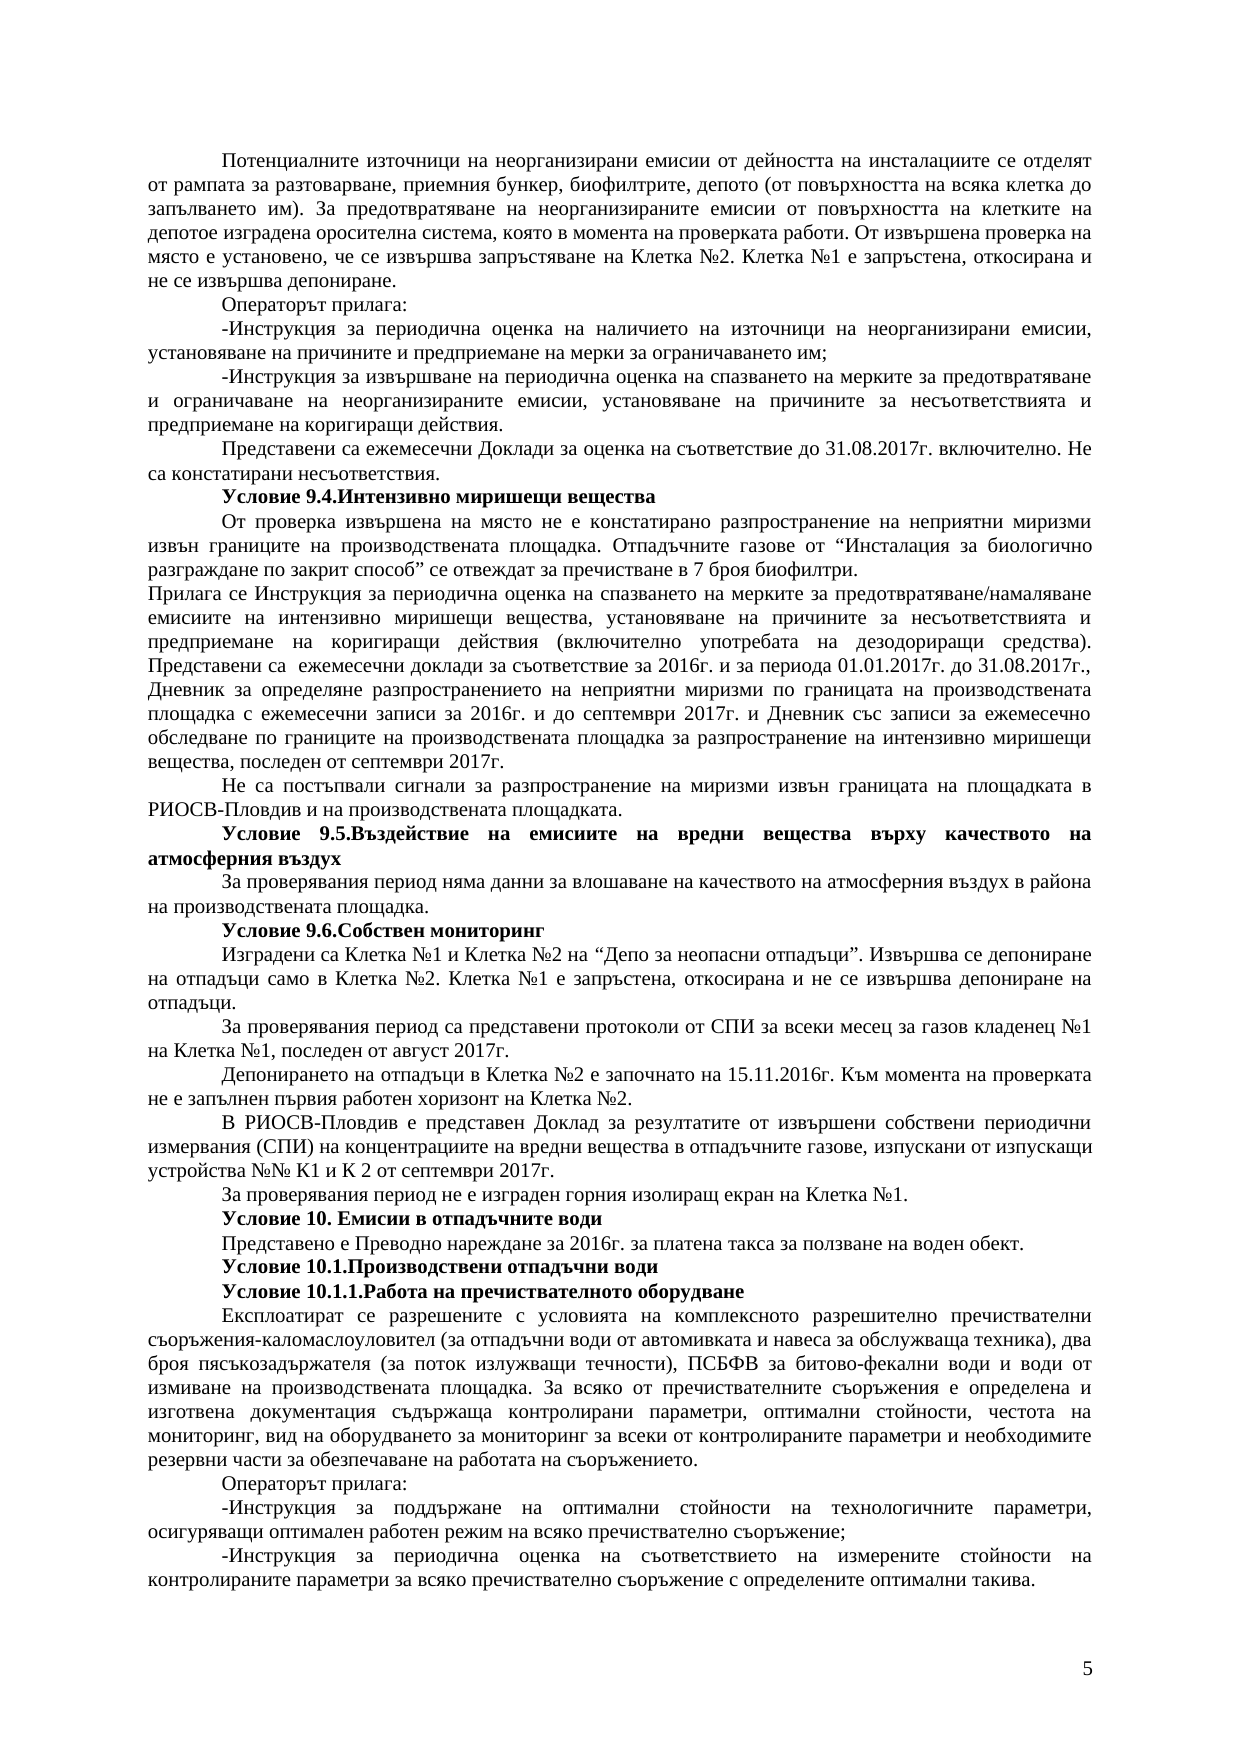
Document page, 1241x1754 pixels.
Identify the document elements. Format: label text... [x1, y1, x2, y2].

text Потенциалните източници на неорганизирани емисии от дейността на инсталациите се отделят от рампата за разтоварване, приемния бункер, биофилтрите, депото (от повърхността на всяка клетка до запълването им). За предотвратяване на неорганизираните емисии от повърхността на клетките на депотое изградена оросителна система, която в момента на проверката работи. От извършена проверка на място е установено, че се извършва запръстяване на Клетка №2. Клетка №1 е запръстена, откосирана и не се извършва депониране. [148, 148, 1093, 292]
text Условие 9.4.Интензивно миришещи вещества [148, 484, 1093, 508]
text -Инструкция за поддържане на оптимални стойности на технологичните параметри, осигуряващи оптимален работен режим на всяко пречиствателно съоръжение; [148, 1495, 1093, 1543]
text Не са постъпвали сигнали за разпространение на миризми извън границата на площадката в РИОСВ-Пловдив и на производствената площадката. [148, 773, 1093, 821]
text Представено е Преводно нареждане за 2016г. за платена такса за ползване на воден обект. [148, 1230, 1093, 1254]
text Операторът прилага: [148, 1471, 1093, 1495]
text Експлоатират се разрешените с условията на комплексното разрешително пречиствателни съоръжения-каломаслоуловител (за отпадъчни води от автомивката и навеса за обслужваща техника), два броя пясъкозадържателя (за поток излужващи течности), ПСБФВ за битово-фекални води и води от измиване на производствената площадка. За всяко от пречиствателните съоръжения е определена и изготвена документация съдържаща контролирани параметри, оптимални стойности, честота на мониторинг, вид на оборудването за мониторинг за всеки от контролираните параметри и необходимите резервни части за обезпечаване на работата на съоръжението. [148, 1303, 1093, 1471]
text Представени са ежемесечни Доклади за оценка на съответствие до 31.08.2017г. включително. Не са констатирани несъответствия. [148, 436, 1093, 484]
text -Инструкция за периодична оценка на съответствието на измерените стойности на контролираните параметри за всяко пречиствателно съоръжение с определените оптимални такива. [148, 1543, 1093, 1591]
text Условие 10. Емисии в отпадъчните води [148, 1206, 1093, 1230]
text -Инструкция за периодична оценка на наличието на източници на неорганизирани емисии, установяване на причините и предприемане на мерки за ограничаването им; [148, 316, 1093, 364]
text В РИОСВ-Пловдив е представен Доклад за резултатите от извършени собствени периодични измервания (СПИ) на концентрациите на вредни вещества в отпадъчните газове, изпускани от изпускащи устройства №№ К1 и К 2 от септември 2017г. [148, 1110, 1093, 1182]
text За проверявания период не е изграден горния изолиращ екран на Клетка №1. [148, 1182, 1093, 1206]
text Операторът прилага: [148, 292, 1093, 316]
text Условие 9.6.Собствен мониторинг [148, 918, 1093, 942]
text Депонирането на отпадъци в Клетка №2 е започнато на 15.11.2016г. Към момента на проверката не е запълнен първия работен хоризонт на Клетка №2. [148, 1062, 1093, 1110]
text За проверявания период няма данни за влошаване на качеството на атмосферния въздух в района на производствената площадка. [148, 869, 1093, 918]
text От проверка извършена на място не е констатирано разпространение на неприятни миризми извън границите на производствената площадка. Отпадъчните газове от “Инсталация за биологично разграждане по закрит способ” се отвеждат за пречистване в 7 броя биофилтри. [148, 508, 1093, 581]
text Изградени са Клетка №1 и Клетка №2 на “Депо за неопасни отпадъци”. Извършва се депониране на отпадъци само в Клетка №2. Клетка №1 е запръстена, откосирана и не се извършва депониране на отпадъци. [148, 942, 1093, 1014]
text За проверявания период са представени протоколи от СПИ за всеки месец за газов кладенец №1 на Клетка №1, последен от август 2017г. [148, 1014, 1093, 1062]
text -Инструкция за извършване на периодична оценка на спазването на мерките за предотвратяване и ограничаване на неорганизираните емисии, установяване на причините за несъответствията и предприемане на коригиращи действия. [148, 364, 1093, 436]
text Прилага се Инструкция за периодична оценка на спазването на мерките за предотвратяване/намаляване емисиите на интензивно миришещи вещества, установяване на причините за несъответствията и предприемане на коригиращи действия (включително употребата на дезодориращи средства). Представени са ежемесечни доклади за съответствие за 2016г. и за периода 01.01.2017г. до 31.08.2017г., Дневник за определяне разпространението на неприятни миризми по границата на производствената площадка с ежемесечни записи за 2016г. и до септември 2017г. и Дневник със записи за ежемесечно обследване по границите на производствената площадка за разпространение на интензивно миришещи вещества, последен от септември 2017г. [148, 581, 1093, 773]
text Условие 9.5.Въздействие на емисиите на вредни вещества върху качеството на атмосферния въздух [148, 821, 1093, 869]
text Условие 10.1.Производствени отпадъчни води [148, 1254, 1093, 1278]
text Условие 10.1.1.Работа на пречиствателното оборудване [148, 1278, 1093, 1303]
